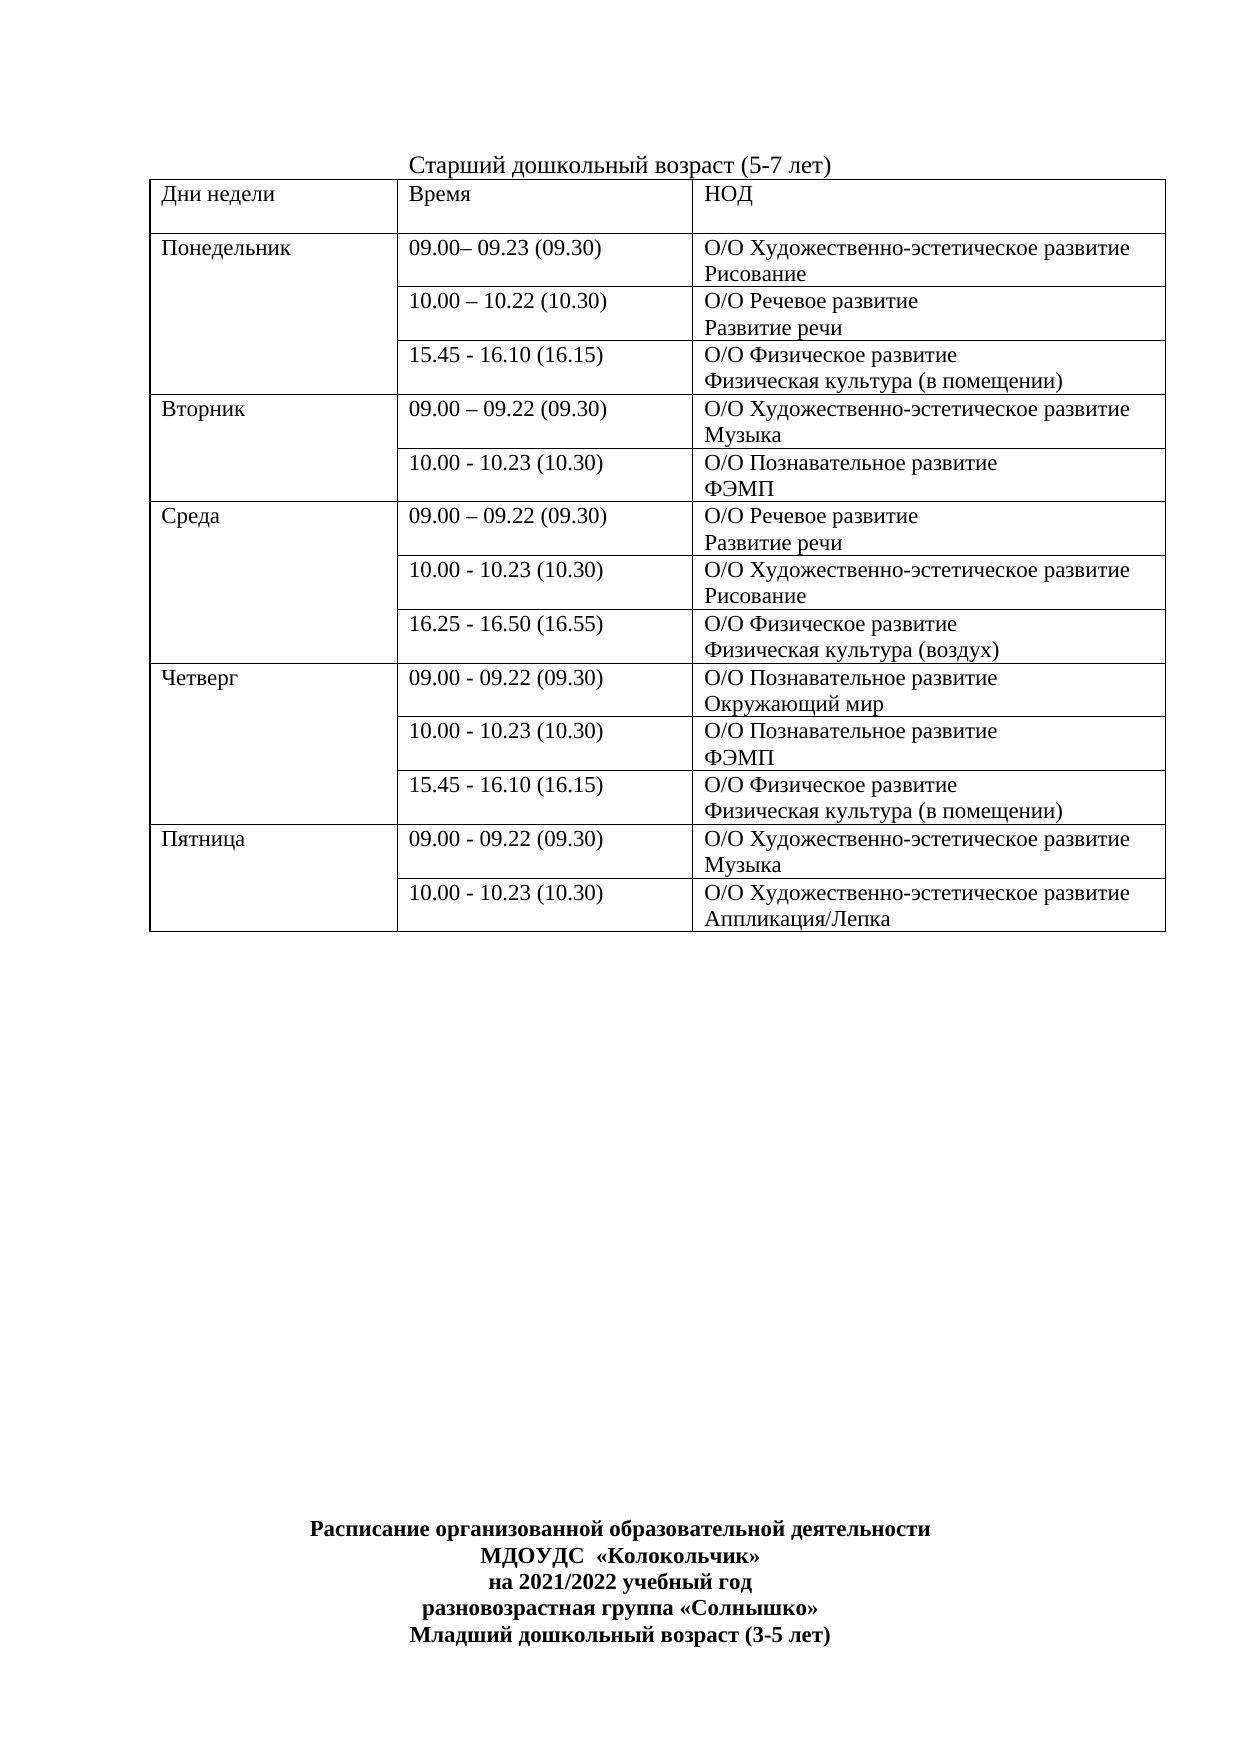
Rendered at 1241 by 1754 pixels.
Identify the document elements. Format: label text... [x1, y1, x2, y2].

table_cell 10.00 - 10.23 (10.30) [398, 556, 692, 609]
table_cell Четверг [151, 664, 397, 824]
text МДОУДС «Колокольчик» [150, 1542, 1090, 1568]
table_header Время [398, 180, 692, 232]
table_cell О/О Художественно-эстетическое развитие Музыка [693, 395, 1165, 447]
table_cell 10.00 - 10.23 (10.30) [398, 449, 692, 501]
table_cell 10.00 – 10.22 (10.30) [398, 287, 692, 340]
table_cell 09.00 – 09.22 (09.30) [398, 502, 692, 555]
text Старший дошкольный возраст (5-7 лет) [150, 150, 1090, 179]
table_cell О/О Художественно-эстетическое развитие Рисование [693, 234, 1165, 286]
table_cell 10.00 - 10.23 (10.30) [398, 717, 692, 770]
table_cell О/О Художественно-эстетическое развитие Рисование [693, 556, 1165, 609]
table_cell Среда [151, 502, 397, 662]
text Расписание организованной образовательной деятельности [150, 1515, 1090, 1542]
text разновозрастная группа «Солнышко» [150, 1594, 1090, 1621]
table_cell 09.00– 09.23 (09.30) [398, 234, 692, 286]
table_cell 15.45 - 16.10 (16.15) [398, 341, 692, 394]
table_cell О/О Речевое развитие Развитие речи [693, 502, 1165, 555]
table_cell О/О Познавательное развитие ФЭМП [693, 717, 1165, 770]
table_cell 15.45 - 16.10 (16.15) [398, 771, 692, 824]
text Младший дошкольный возраст (3-5 лет) [150, 1621, 1090, 1647]
table_cell О/О Речевое развитие Развитие речи [693, 287, 1165, 340]
table_cell 10.00 - 10.23 (10.30) [398, 879, 692, 931]
table_cell О/О Художественно-эстетическое развитие Музыка [693, 825, 1165, 877]
table_cell 09.00 – 09.22 (09.30) [398, 395, 692, 447]
table_cell Вторник [151, 395, 397, 501]
table_cell 09.00 - 09.22 (09.30) [398, 664, 692, 716]
table_header Дни недели [151, 180, 397, 232]
table_cell 09.00 - 09.22 (09.30) [398, 825, 692, 877]
table_cell О/О Познавательное развитие Окружающий мир [693, 664, 1165, 716]
table_cell 16.25 - 16.50 (16.55) [398, 610, 692, 662]
table_cell О/О Познавательное развитие ФЭМП [693, 449, 1165, 501]
table_cell О/О Физическое развитие Физическая культура (в помещении) [693, 771, 1165, 824]
table_cell О/О Художественно-эстетическое развитие Аппликация/Лепка [693, 879, 1165, 931]
table_cell Пятница [151, 825, 397, 931]
table_cell Понедельник [151, 234, 397, 394]
table_cell О/О Физическое развитие Физическая культура (в помещении) [693, 341, 1165, 394]
table_cell О/О Физическое развитие Физическая культура (воздух) [693, 610, 1165, 662]
text на 2021/2022 учебный год [150, 1568, 1090, 1594]
table_header НОД [693, 180, 1165, 232]
